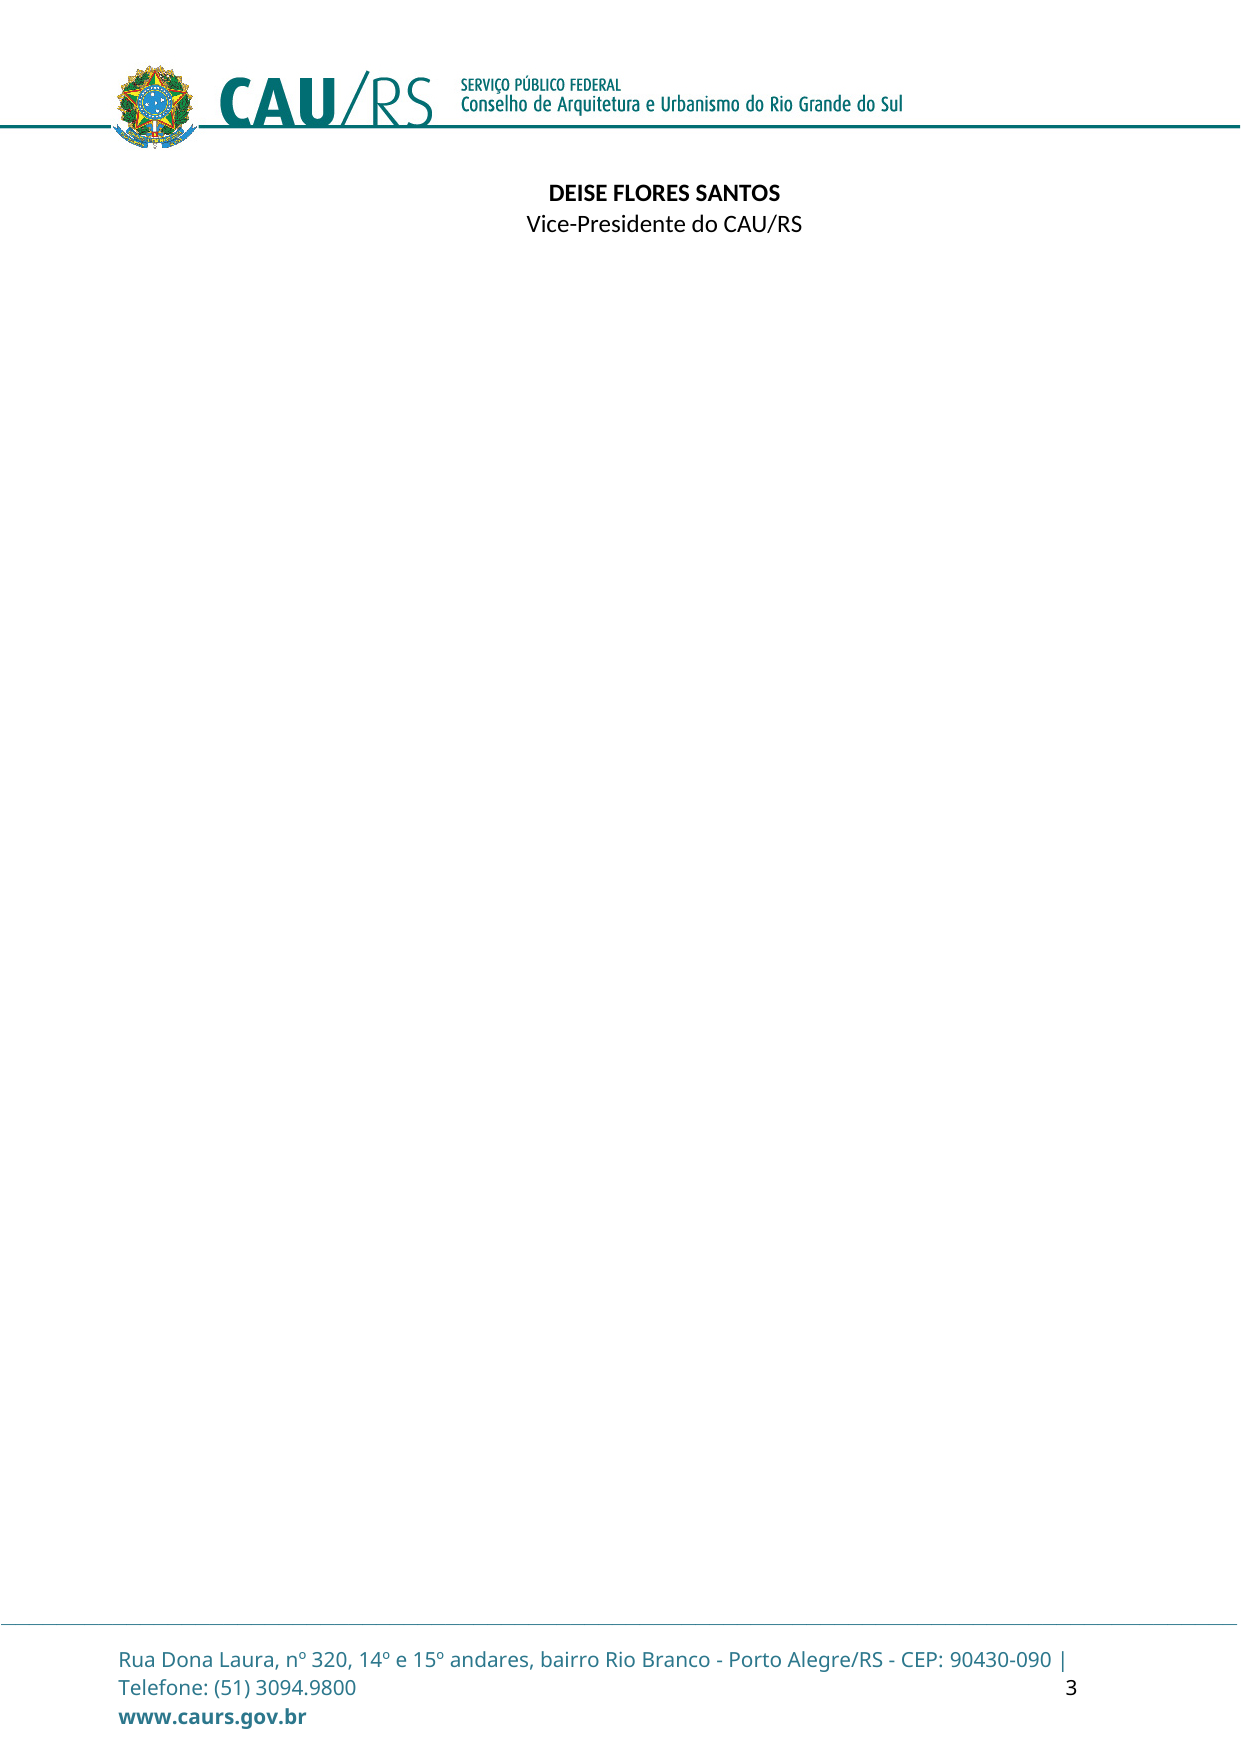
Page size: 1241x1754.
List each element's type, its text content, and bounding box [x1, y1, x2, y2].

text DEISE FLORES SANTOS [177, 177, 1152, 208]
picture [0, 0, 1241, 159]
text Vice-Presidente do CAU/RS [177, 208, 1152, 267]
